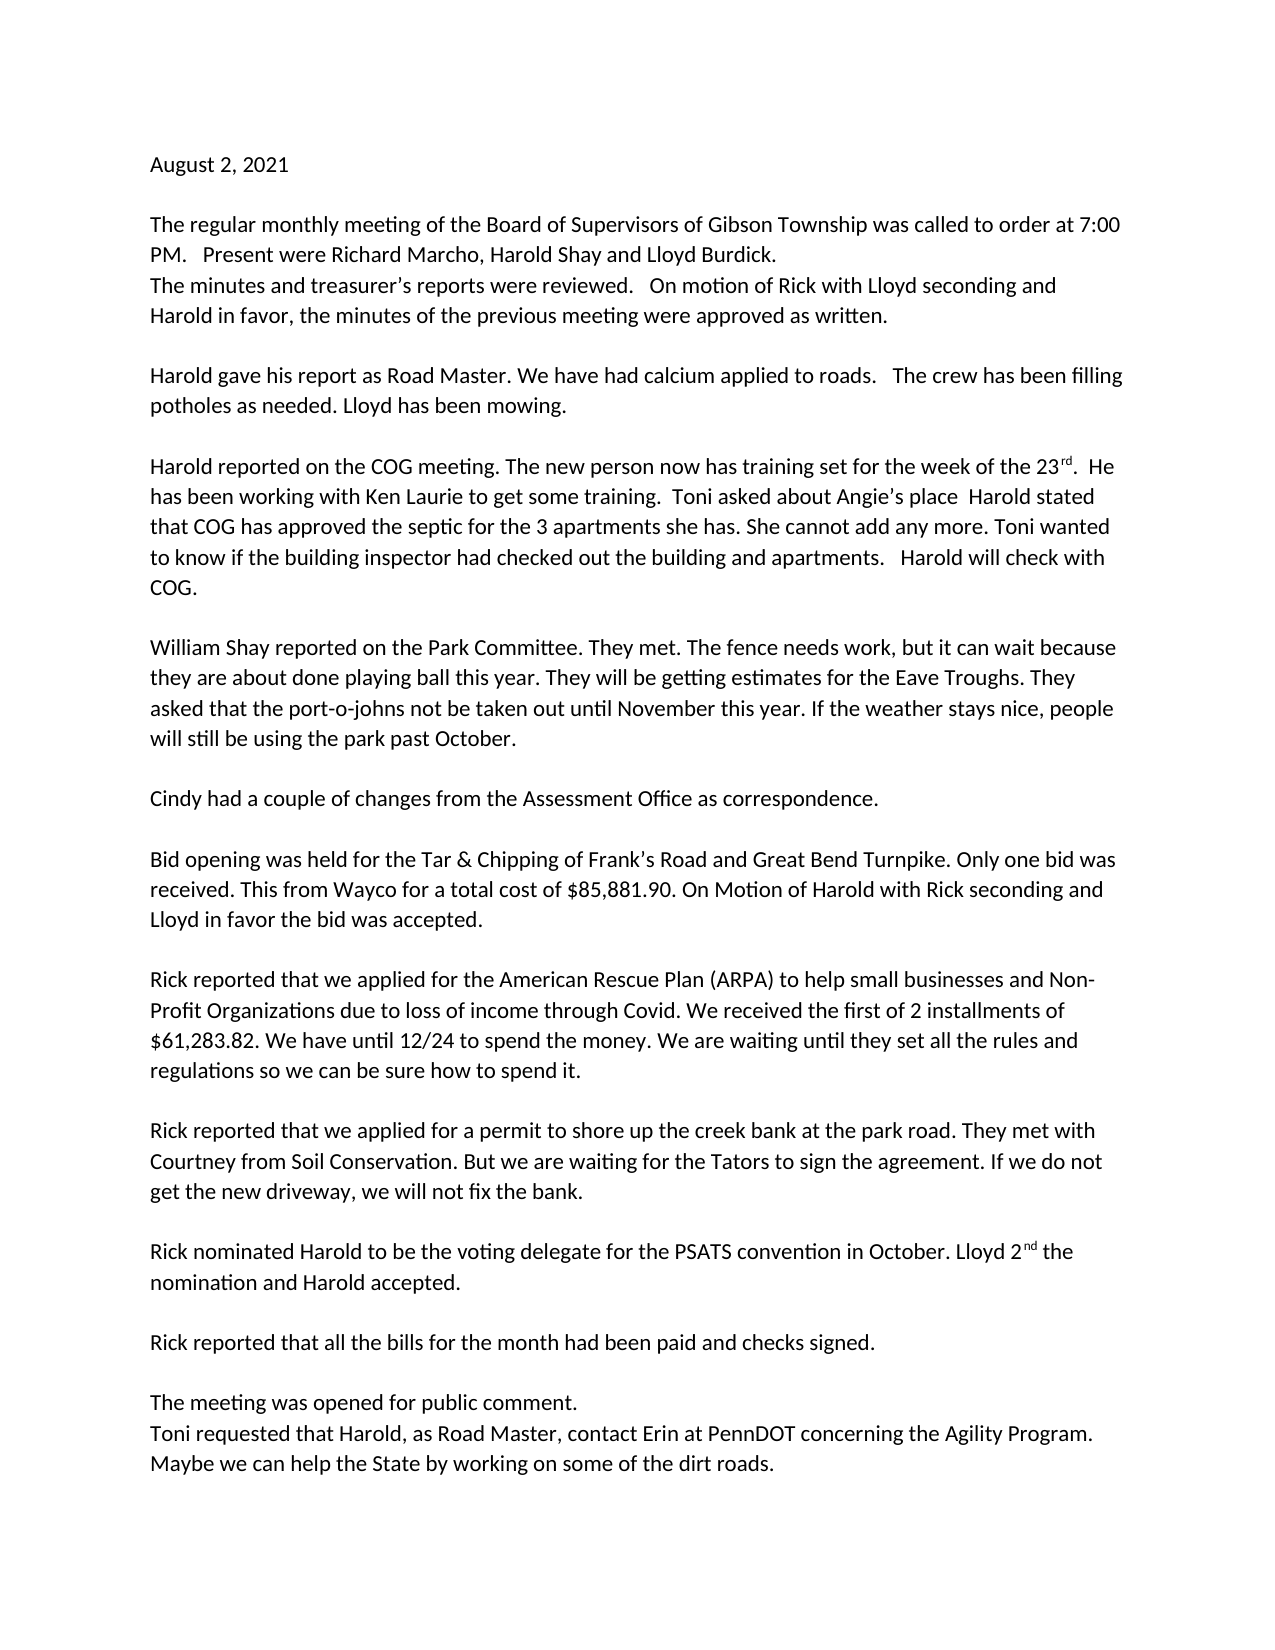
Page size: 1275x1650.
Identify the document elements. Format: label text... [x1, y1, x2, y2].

text Rick reported that all the bills for the month had been paid and checks signed. [150, 1328, 1125, 1356]
text The meeting was opened for public comment. [150, 1388, 1125, 1417]
text Cindy had a couple of changes from the Assessment Office as correspondence. [150, 784, 1125, 812]
text August 2, 2021 [150, 150, 1125, 178]
text Rick reported that we applied for the American Rescue Plan (ARPA) to help small businesses and Non-Profit Organizations due to loss of income through Covid. We received the first of 2 installments of $61,283.82. We have until 12/24 to spend the money. We are waiting until they set all the rules and regulations so we can be sure how to spend it. [150, 966, 1125, 1084]
text Rick reported that we applied for a permit to shore up the creek bank at the park road. They met with Courtney from Soil Conservation. But we are waiting for the Tators to sign the agreement. If we do not get the new driveway, we will not fix the bank. [150, 1117, 1125, 1205]
text Rick nominated Harold to be the voting delegate for the PSATS convention in October. Lloyd 2nd the nomination and Harold accepted. [150, 1237, 1125, 1296]
text Bid opening was held for the Tar & Chipping of Frank’s Road and Great Bend Turnpike. Only one bid was received. This from Wayco for a total cost of $85,881.90. On Motion of Harold with Rick seconding and Lloyd in favor the bid was accepted. [150, 845, 1125, 933]
text The regular monthly meeting of the Board of Supervisors of Gibson Township was called to order at 7:00 PM. Present were Richard Marcho, Harold Shay and Lloyd Burdick. [150, 210, 1125, 269]
text Harold gave his report as Road Master. We have had calcium applied to roads. The crew has been filling potholes as needed. Lloyd has been mowing. [150, 361, 1125, 420]
text Toni requested that Harold, as Road Master, contact Erin at PennDOT concerning the Agility Program. Maybe we can help the State by working on some of the dirt roads. [150, 1419, 1125, 1477]
text Harold reported on the COG meeting. The new person now has training set for the week of the 23rd. He has been working with Ken Laurie to get some training. Toni asked about Angie’s place Harold stated that COG has approved the septic for the 3 apartments she has. She cannot add any more. Toni wanted to know if the building inspector had checked out the building and apartments. Harold will check with COG. [150, 452, 1125, 601]
text William Shay reported on the Park Committee. They met. The fence needs work, but it can wait because they are about done playing ball this year. They will be getting estimates for the Eave Troughs. They asked that the port-o-johns not be taken out until November this year. If the weather stays nice, people will still be using the park past October. [150, 633, 1125, 752]
text The minutes and treasurer’s reports were reviewed. On motion of Rick with Lloyd seconding and Harold in favor, the minutes of the previous meeting were approved as written. [150, 271, 1125, 329]
